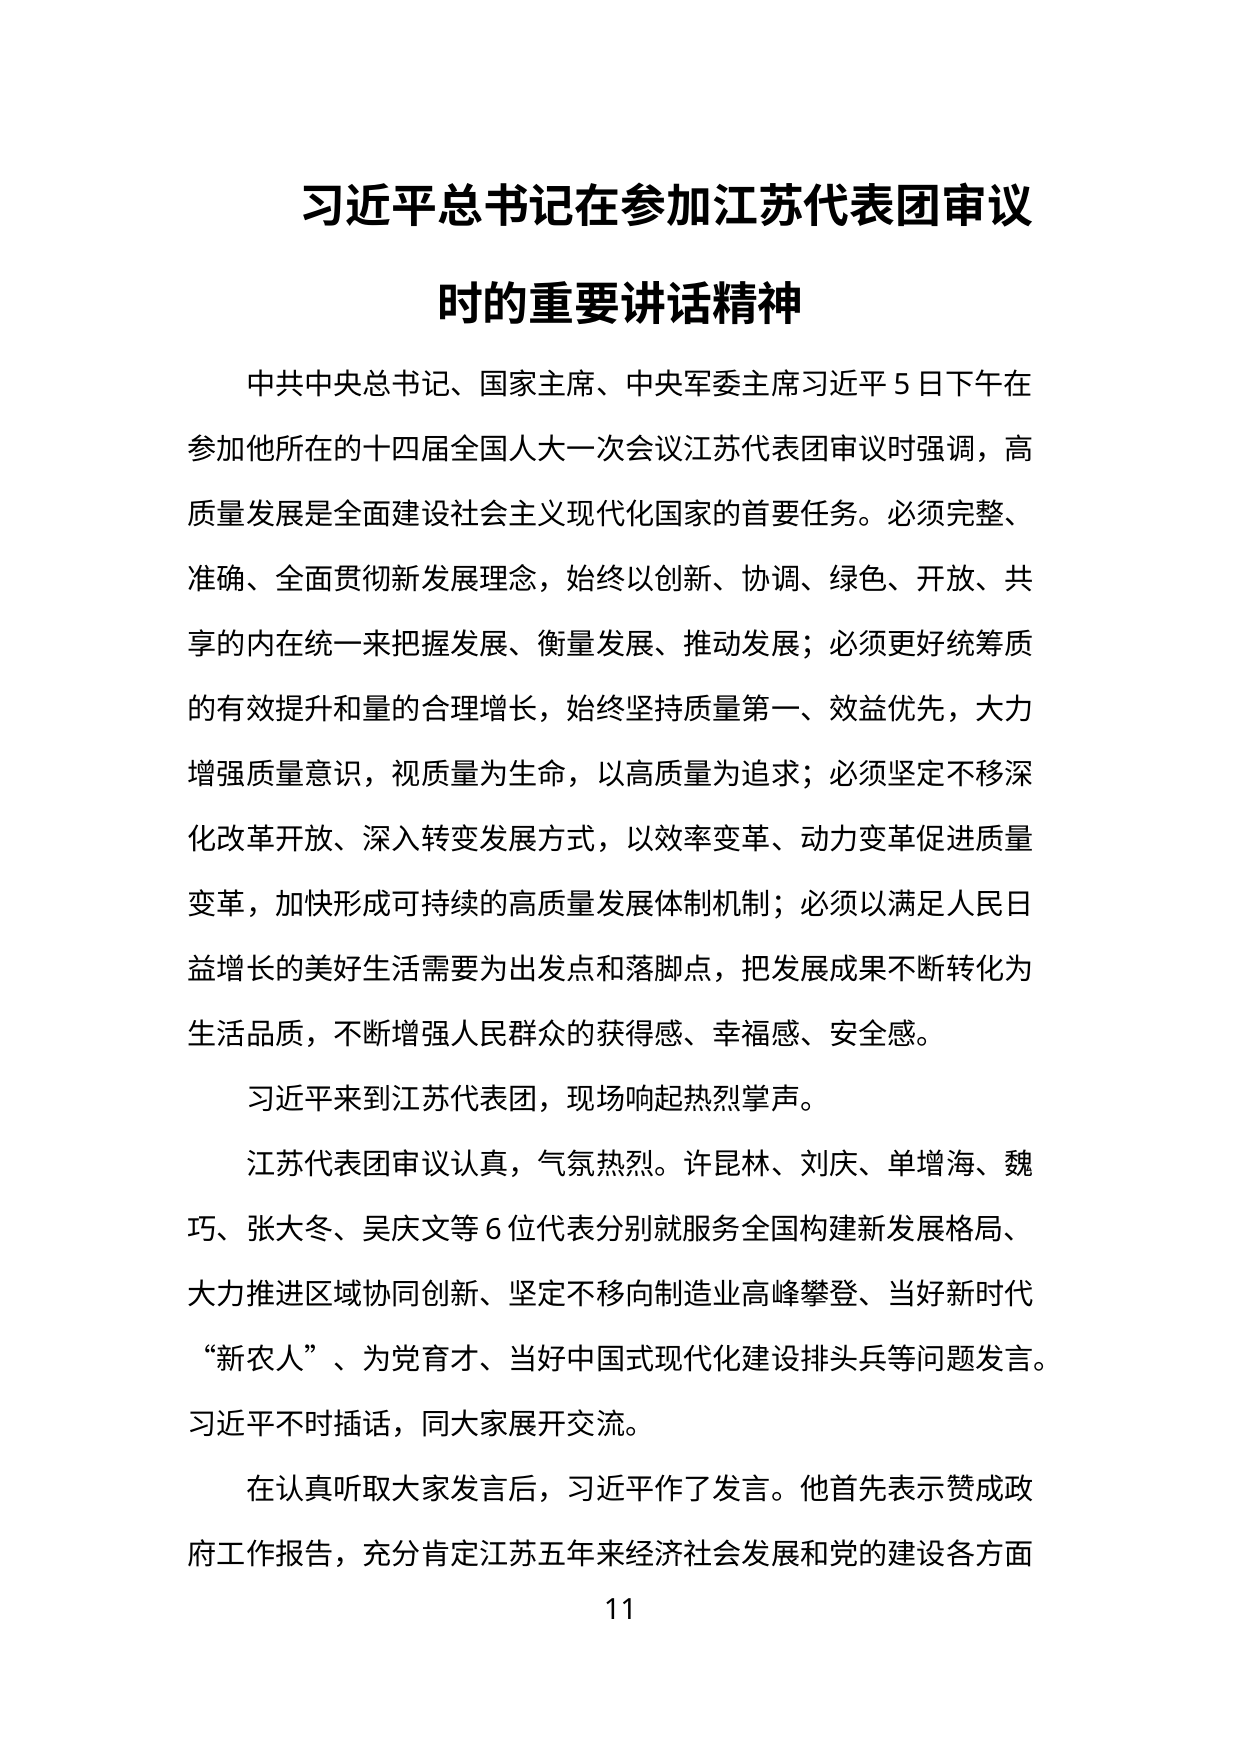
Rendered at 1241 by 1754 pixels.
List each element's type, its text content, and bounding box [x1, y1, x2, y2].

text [187, 1454, 1053, 1584]
text 习近平总书记在参加江苏代表团审议时的重要讲话精神 [187, 154, 1053, 349]
text 中共中央总书记、国家主席、中央军委主席习近平5日下午在参加他所在的十四届全国人大一次会议江苏代表团审议时强调，高质量发展是全面建设社会主义现代化国家的首要任务。必须完整、准确、全面贯彻新发展理念，始终以创新、协调、绿色、开放、共享的内在统一来把握发展、衡量发展、推动发展；必须更好统筹质的有效提升和量的合理增长，始终坚持质量第一、效益优先，大力增强质量意识，视质量为生命，以高质量为追求；必须坚定不移深化改革开放、深入转变发展方式，以效率变革、动力变革促进质量变革，加快形成可持续的高质量发展体制机制；必须以满足人民日益增长的美好生活需要为出发点和落脚点，把发展成果不断转化为生活品质，不断增强人民群众的获得感、幸福感、安全感。 [187, 349, 1053, 1064]
text 习近平来到江苏代表团，现场响起热烈掌声。 [187, 1064, 1053, 1129]
text 江苏代表团审议认真，气氛热烈。许昆林、刘庆、单增海、魏巧、张大冬、吴庆文等6位代表分别就服务全国构建新发展格局、大力推进区域协同创新、坚定不移向制造业高峰攀登、当好新时代“新农人”、为党育才、当好中国式现代化建设排头兵等问题发言。习近平不时插话，同大家展开交流。 [187, 1129, 1053, 1454]
